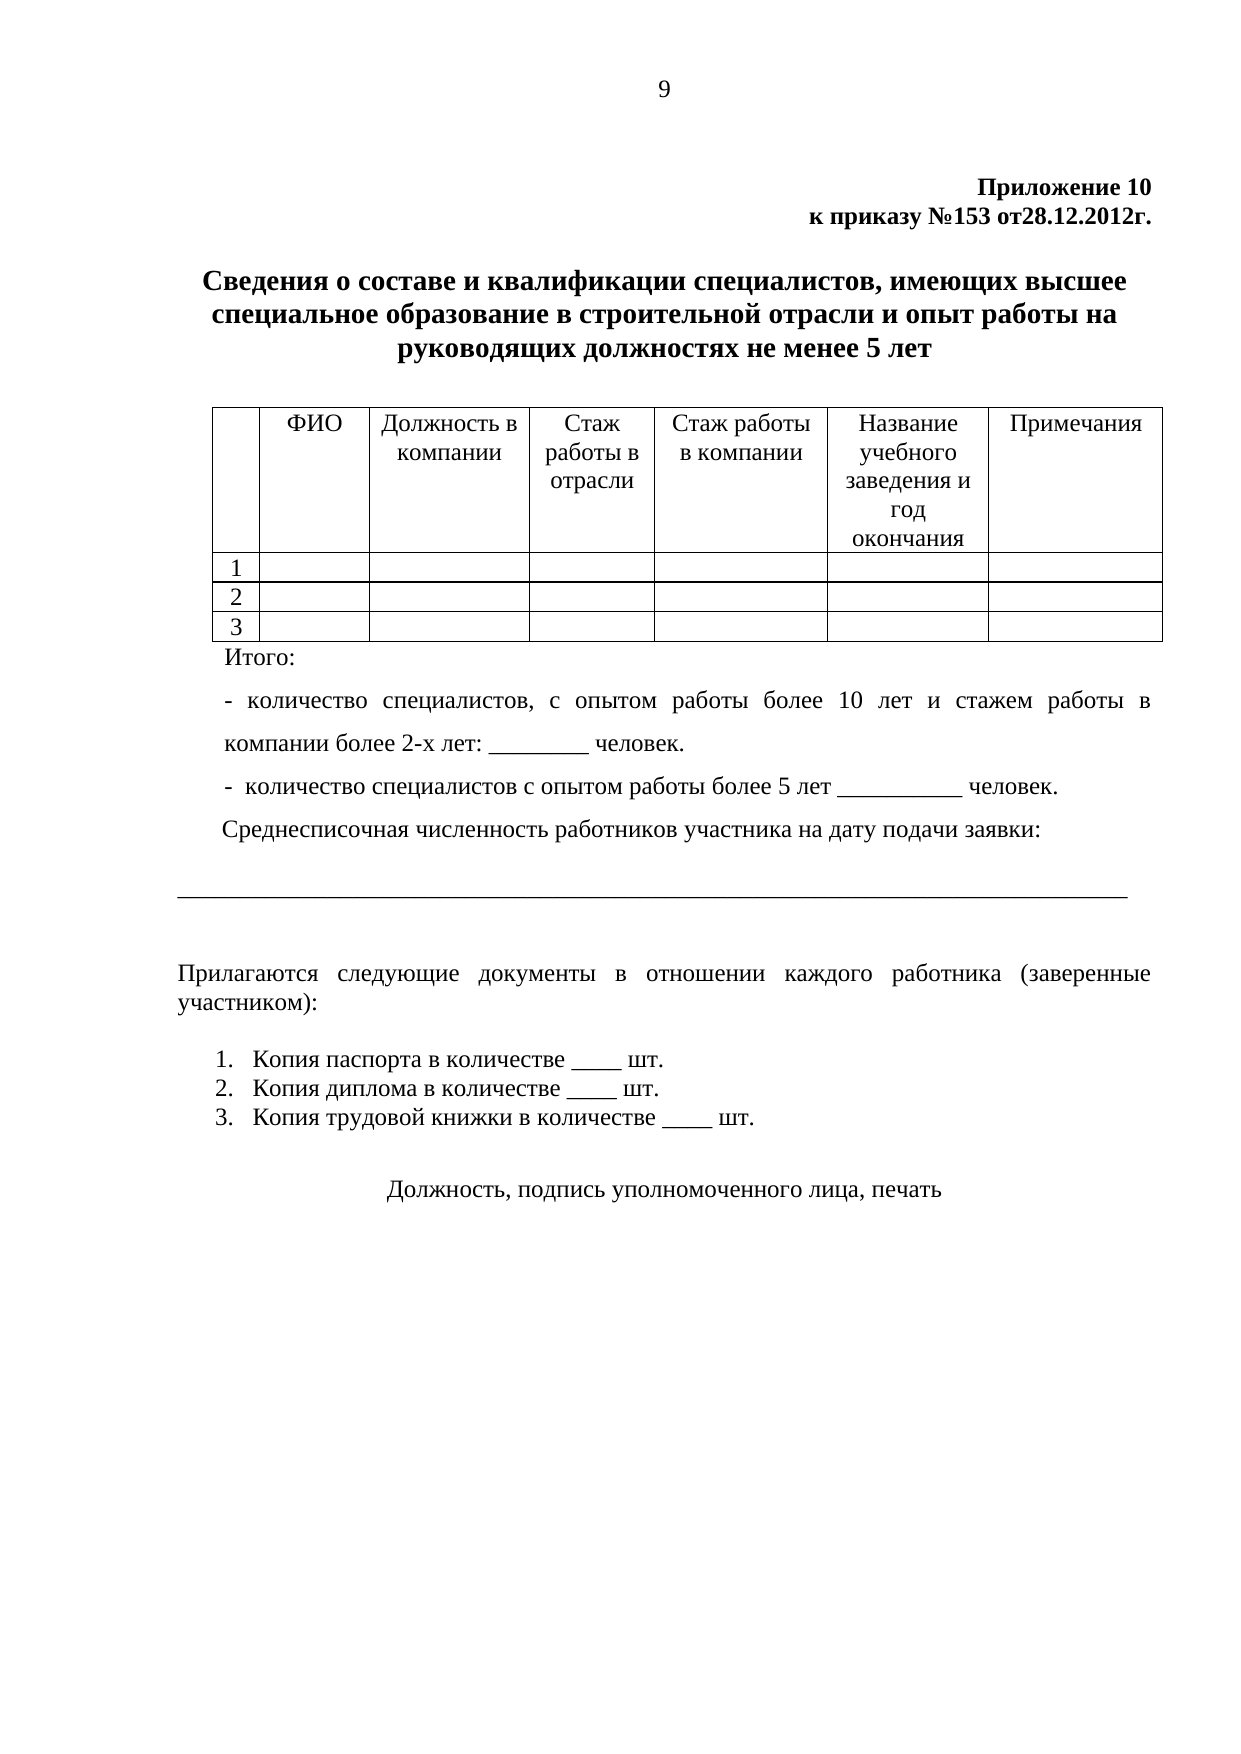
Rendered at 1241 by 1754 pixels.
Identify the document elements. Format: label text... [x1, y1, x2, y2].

list Копия трудовой книжки в количестве ____ шт. [215, 1102, 1152, 1131]
table_cell [260, 583, 369, 611]
table_header Название учебного заведения и год окончания [828, 408, 988, 552]
list Копия диплома в количестве ____ шт. [215, 1073, 1152, 1102]
table_cell [370, 553, 529, 581]
table_header ФИО [260, 408, 369, 552]
text ____________________________________________________________________________ [177, 872, 1152, 901]
text - количество специалистов, с опытом работы более 10 лет и стажем работы в компании более 2-х лет: ________ человек. [224, 685, 1152, 757]
table_cell [655, 583, 827, 611]
text Сведения о составе и квалификации специалистов, имеющих высшее специальное образование в строительной отрасли и опыт работы на руководящих должностях не менее 5 лет [177, 263, 1152, 364]
text Среднесписочная численность работников участника на дату подачи заявки: [177, 814, 1152, 843]
table_header Стаж работы в компании [655, 408, 827, 552]
table_cell 3 [213, 612, 259, 641]
table_cell [655, 612, 827, 641]
table_cell 1 [213, 553, 259, 581]
text к приказу №153 от28.12.2012г. [615, 201, 1152, 229]
table_cell 2 [213, 583, 259, 611]
table_cell [989, 583, 1162, 611]
list Копия паспорта в количестве ____ шт. [215, 1044, 1152, 1073]
table_cell [370, 583, 529, 611]
text Прилагаются следующие документы в отношении каждого работника (заверенные участником): [177, 958, 1152, 1016]
text Итого: [224, 642, 1152, 671]
table_cell [828, 553, 988, 581]
table_cell [530, 612, 654, 641]
table_cell [530, 553, 654, 581]
text Должность, подпись уполномоченного лица, печать [177, 1174, 1152, 1203]
table_header [213, 408, 259, 552]
table_cell [989, 553, 1162, 581]
table_cell [828, 583, 988, 611]
table_header Примечания [989, 408, 1162, 552]
table_cell [655, 553, 827, 581]
table_cell [989, 612, 1162, 641]
table_header Стаж работы в отрасли [530, 408, 654, 552]
text Приложение 10 [177, 172, 1152, 201]
text - количество специалистов с опытом работы более 5 лет __________ человек. [224, 771, 1152, 800]
table_cell [530, 583, 654, 611]
table_cell [260, 612, 369, 641]
table_cell [828, 612, 988, 641]
table_cell [260, 553, 369, 581]
table_cell [370, 612, 529, 641]
table_header Должность в компании [370, 408, 529, 552]
